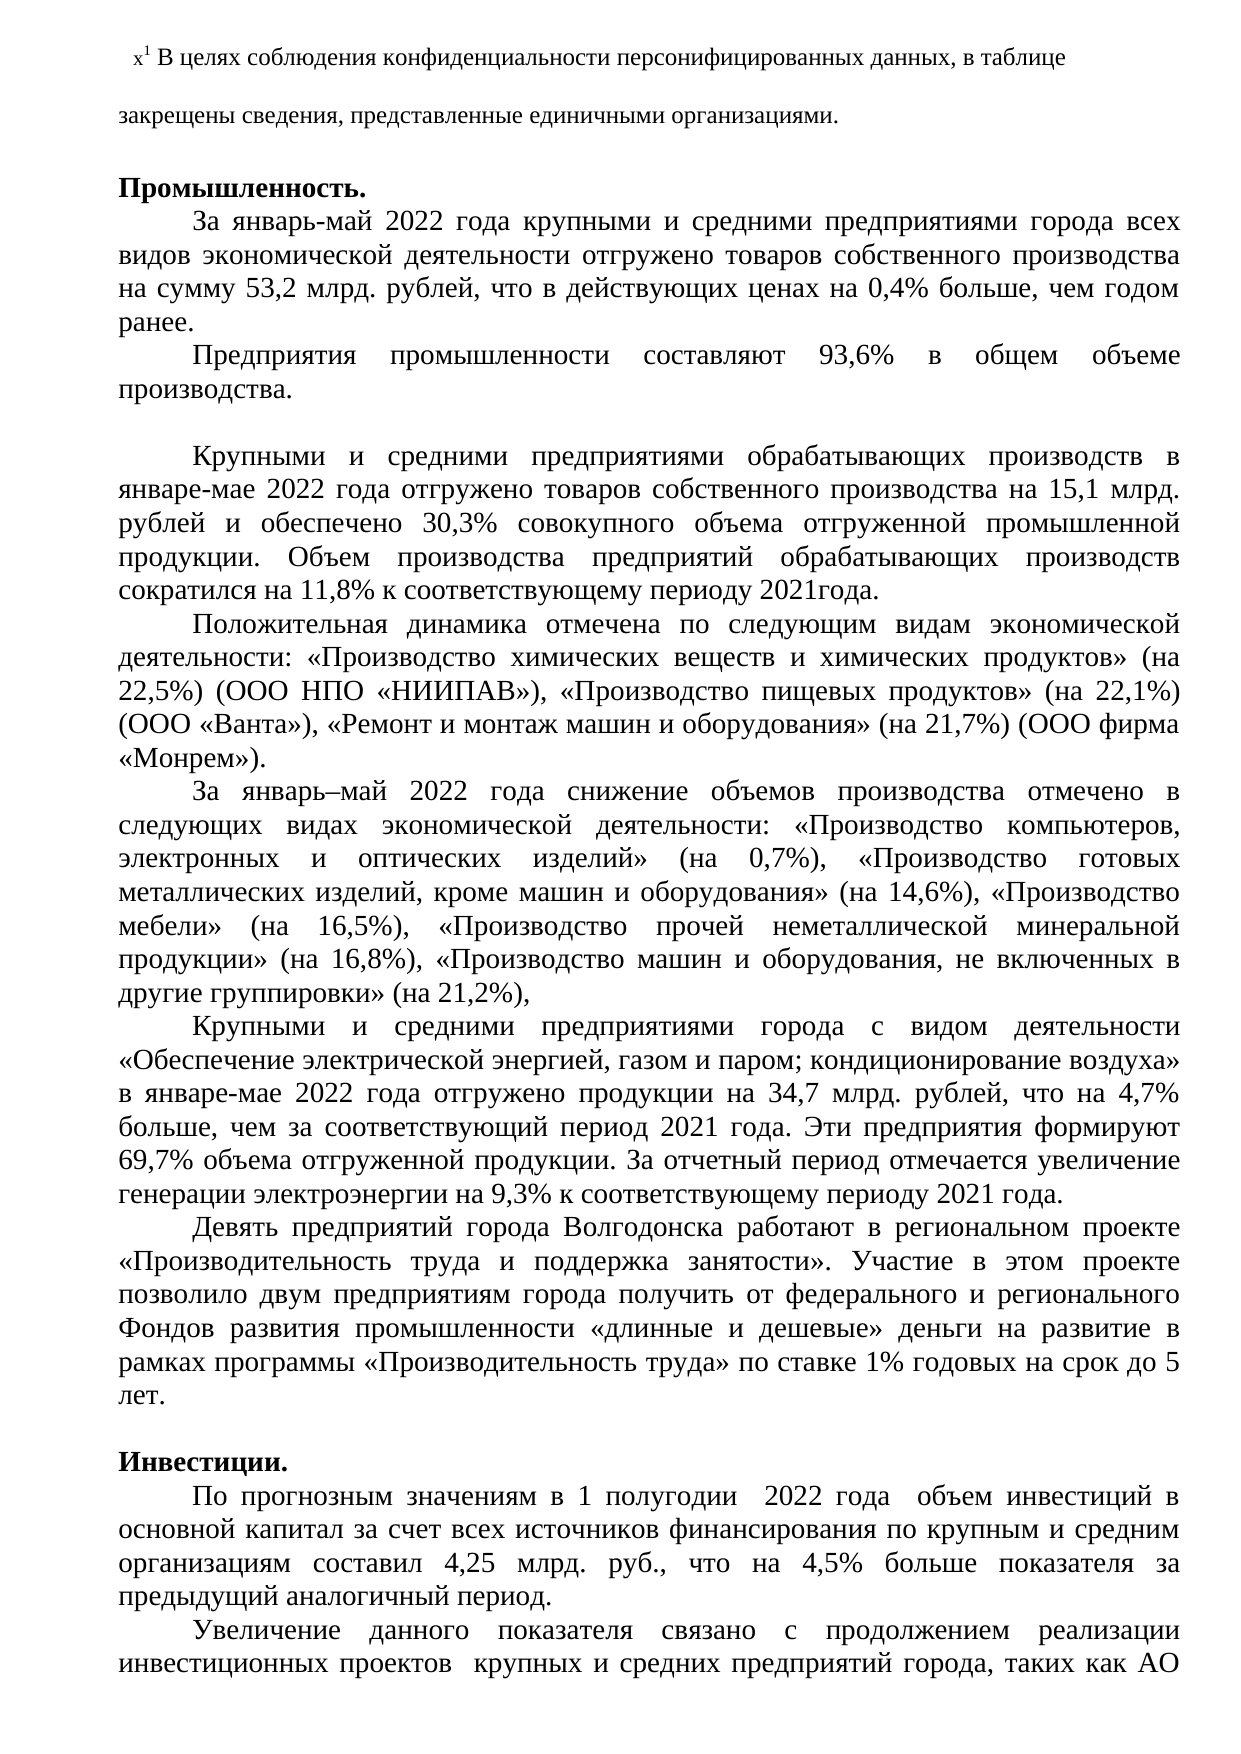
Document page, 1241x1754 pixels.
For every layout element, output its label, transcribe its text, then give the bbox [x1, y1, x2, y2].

text Положительная динамика отмечена по следующим видам экономической деятельности: «Производство химических веществ и химических продуктов» (на 22,5%) (ООО НПО «НИИПАВ»), «Производство пищевых продуктов» (на 22,1%) (ООО «Ванта»), «Ремонт и монтаж машин и оборудования» (на 21,7%) (ООО фирма «Монрем»). [118, 606, 1181, 773]
text За январь–май 2022 года снижение объемов производства отмечено в следующих видах экономической деятельности: «Производство компьютеров, электронных и оптических изделий» (на 0,7%), «Производство готовых металлических изделий, кроме машин и оборудования» (на 14,6%), «Производство мебели» (на 16,5%), «Производство прочей неметаллической минеральной продукции» (на 16,8%), «Производство машин и оборудования, не включенных в другие группировки» (на 21,2%), [118, 773, 1181, 1008]
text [118, 1612, 1181, 1679]
text Крупными и средними предприятиями города с видом деятельности «Обеспечение электрической энергией, газом и паром; кондиционирование воздуха» в январе-мае 2022 года отгружено продукции на 34,7 млрд. рублей, что на 4,7% больше, чем за соответствующий период 2021 года. Эти предприятия формируют 69,7% объема отгруженной продукции. За отчетный период отмечается увеличение генерации электроэнергии на 9,3% к соответствующему периоду 2021 года. [118, 1008, 1181, 1209]
text За январь-май 2022 года крупными и средними предприятиями города всех видов экономической деятельности отгружено товаров собственного производства на сумму 53,2 млрд. рублей, что в действующих ценах на 0,4% больше, чем годом ранее. [118, 203, 1181, 337]
text По прогнозным значениям в 1 полугодии 2022 года объем инвестиций в основной капитал за счет всех источников финансирования по крупным и средним организациям составил 4,25 млрд. руб., что на 4,5% больше показателя за предыдущий аналогичный период. [118, 1478, 1181, 1612]
text Промышленность. [118, 170, 1181, 203]
text Инвестиции. [118, 1444, 1181, 1478]
text х1 В целях соблюдения конфиденциальности персонифицированных данных, в таблице закрещены сведения, представленные единичными организациями. [118, 42, 1181, 128]
text Крупными и средними предприятиями обрабатывающих производств в январе-мае 2022 года отгружено товаров собственного производства на 15,1 млрд. рублей и обеспечено 30,3% совокупного объема отгруженной промышленной продукции. Объем производства предприятий обрабатывающих производств сократился на 11,8% к соответствующему периоду 2021года. [118, 438, 1181, 606]
text Предприятия промышленности составляют 93,6% в общем объеме производства. [118, 337, 1181, 404]
text Девять предприятий города Волгодонска работают в региональном проекте «Производительность труда и поддержка занятости». Участие в этом проекте позволило двум предприятиям города получить от федерального и регионального Фондов развития промышленности «длинные и дешевые» деньги на развитие в рамках программы «Производительность труда» по ставке 1% годовых на срок до 5 лет. [118, 1209, 1181, 1411]
